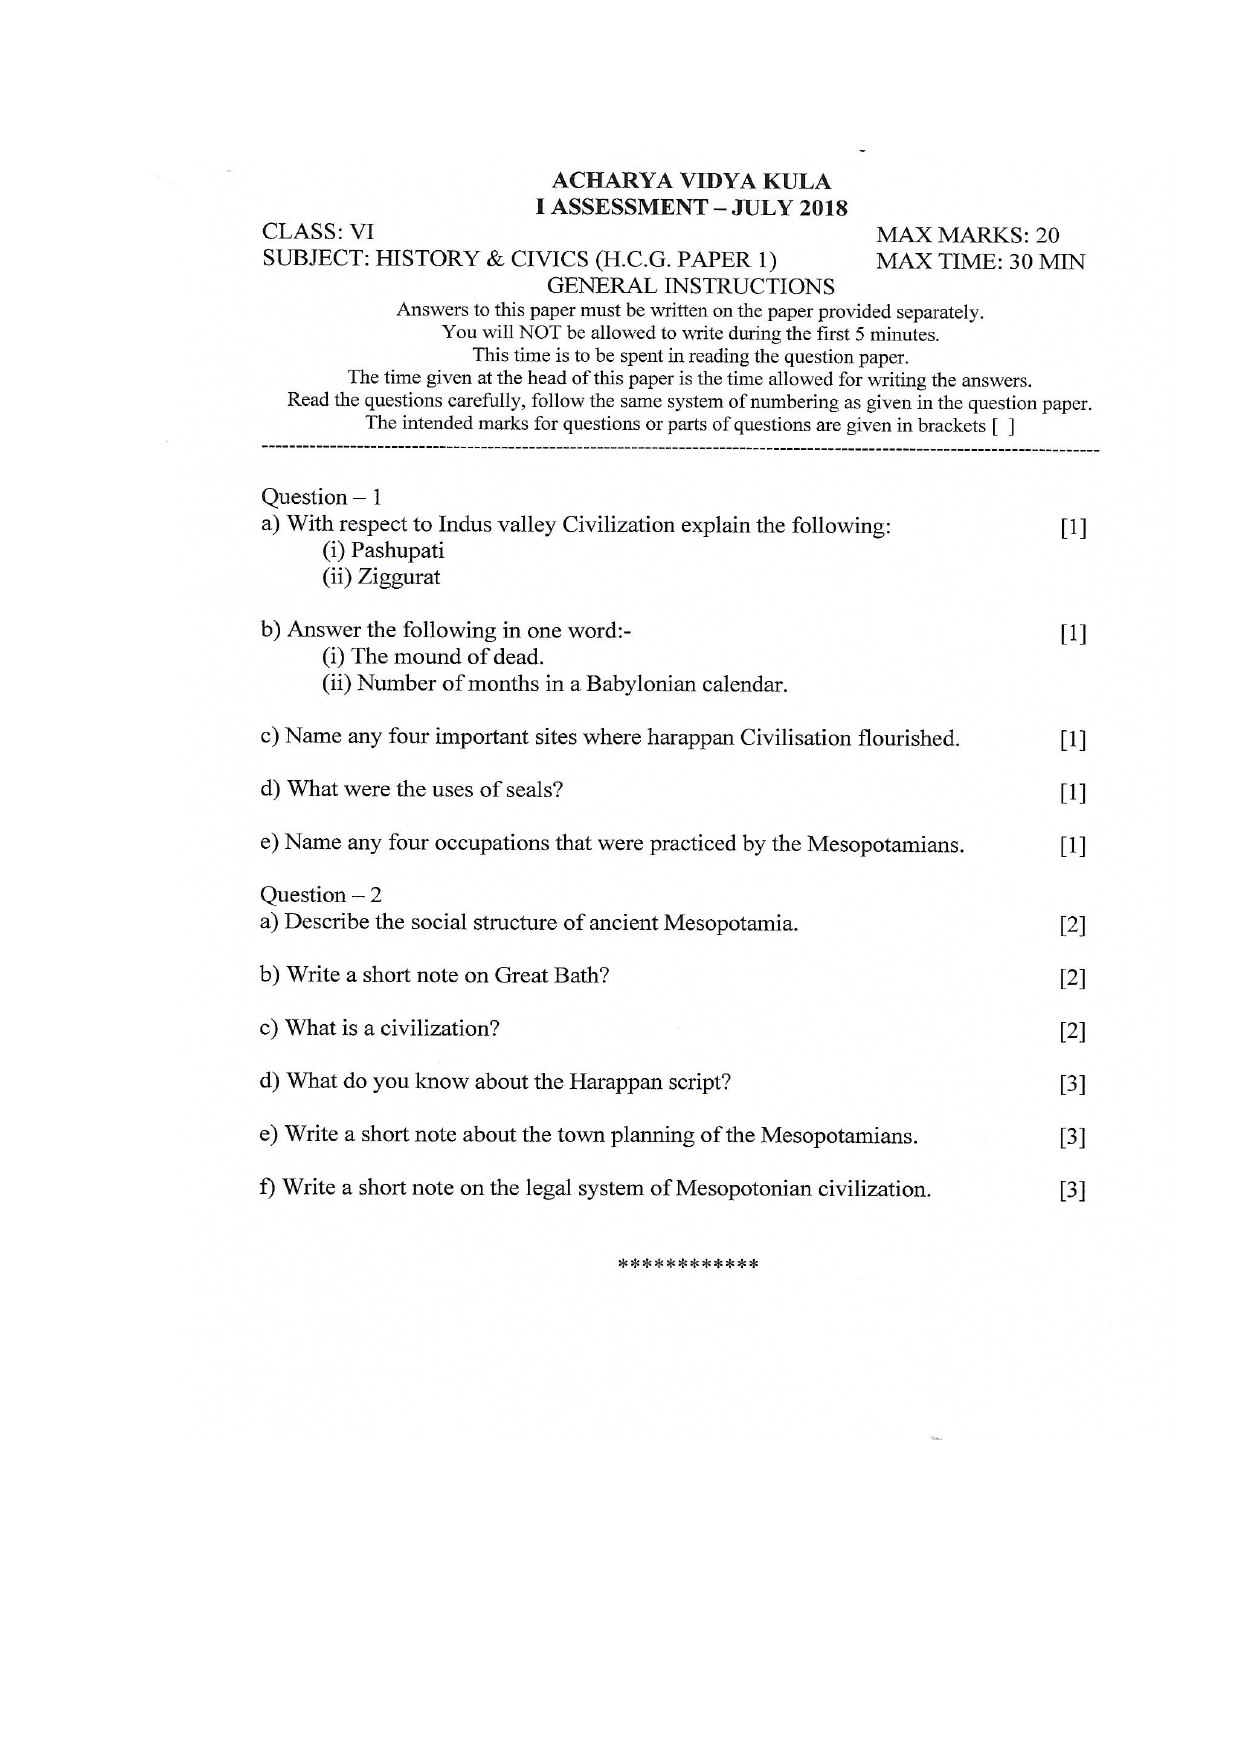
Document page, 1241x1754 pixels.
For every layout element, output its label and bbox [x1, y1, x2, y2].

picture [150, 150, 1177, 1440]
